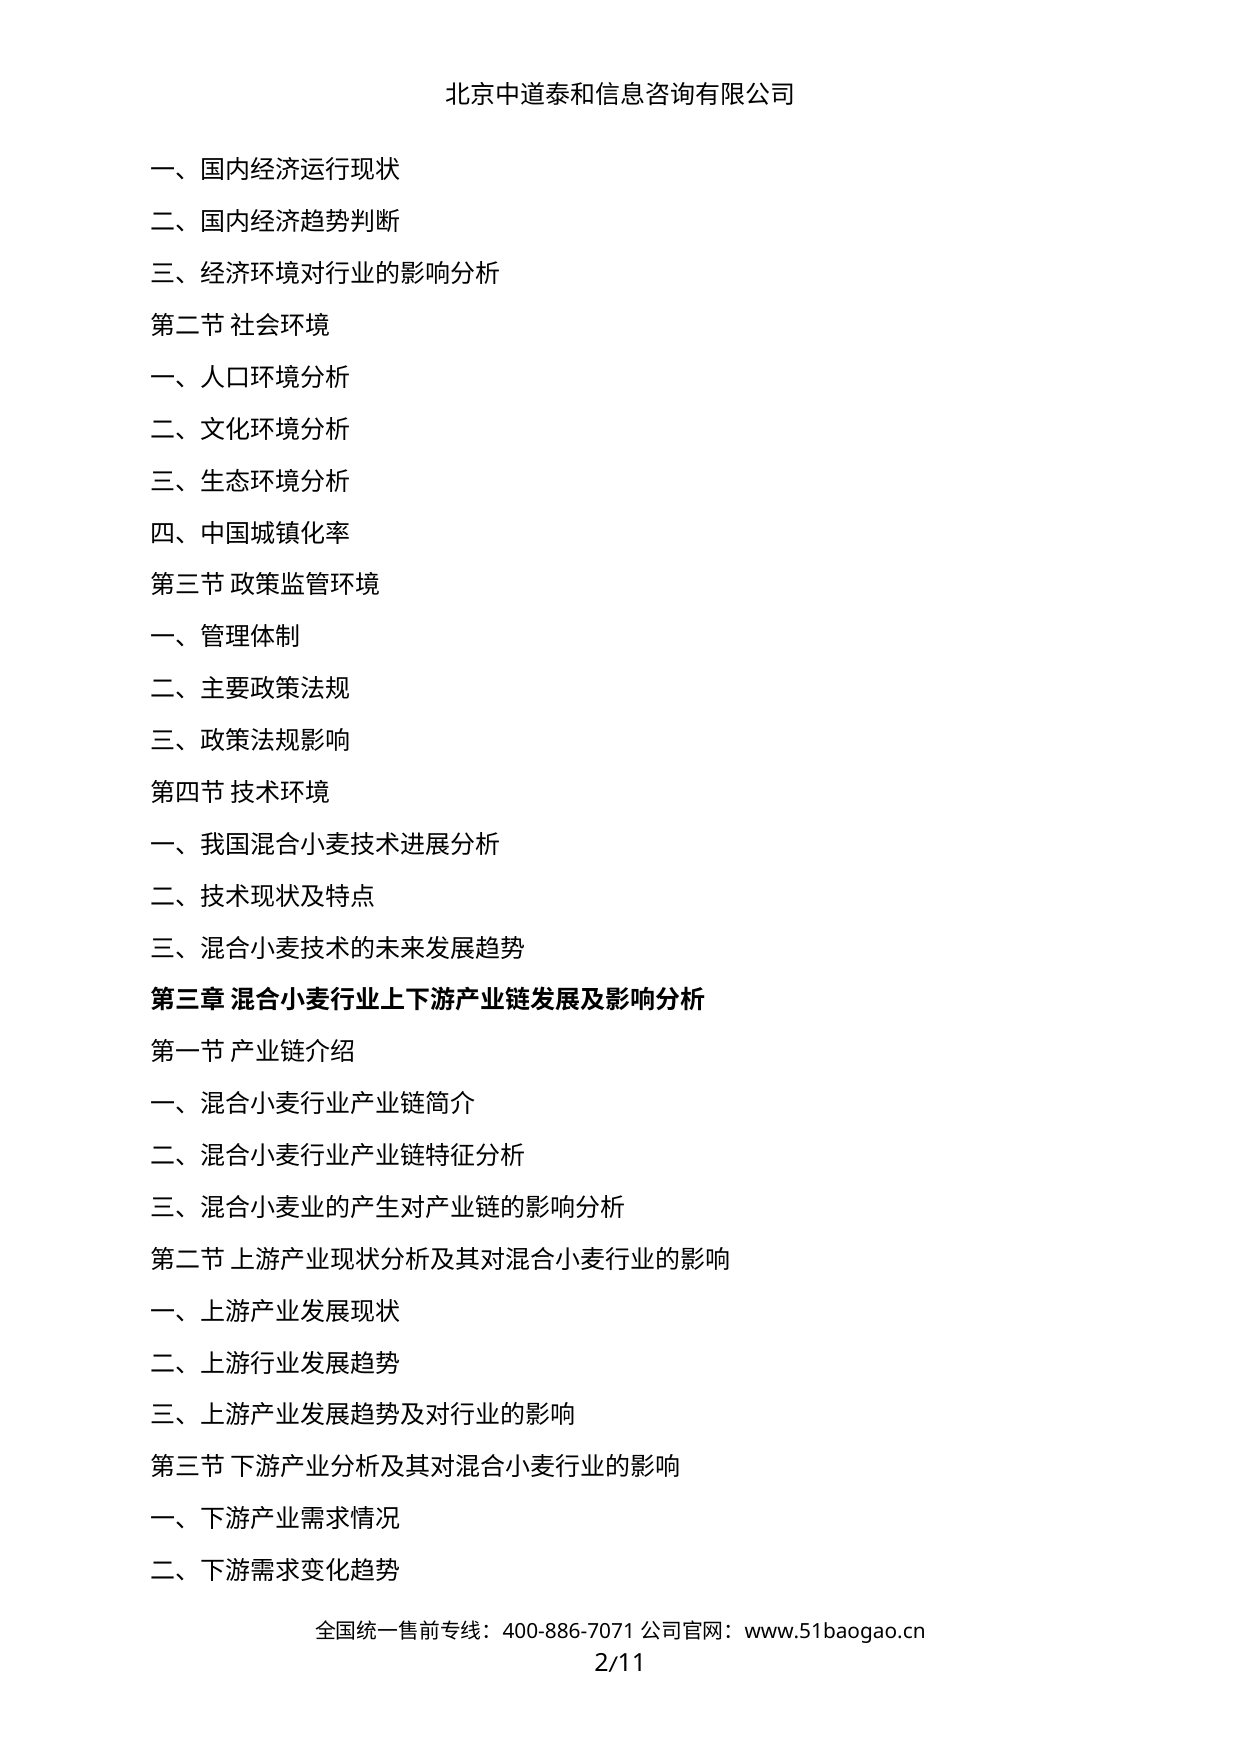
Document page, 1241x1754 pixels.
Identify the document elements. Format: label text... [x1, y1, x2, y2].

text 一、国内经济运行现状 [150, 150, 1090, 186]
text 第三节 下游产业分析及其对混合小麦行业的影响 [150, 1447, 1090, 1483]
text 二、上游行业发展趋势 [150, 1343, 1090, 1379]
text 第二节 社会环境 [150, 306, 1090, 342]
text 三、经济环境对行业的影响分析 [150, 254, 1090, 290]
text 二、下游需求变化趋势 [150, 1551, 1090, 1587]
text 二、主要政策法规 [150, 669, 1090, 705]
text 第三节 政策监管环境 [150, 565, 1090, 601]
text 三、政策法规影响 [150, 721, 1090, 757]
text 三、混合小麦技术的未来发展趋势 [150, 928, 1090, 964]
text 三、上游产业发展趋势及对行业的影响 [150, 1395, 1090, 1431]
text 四、中国城镇化率 [150, 513, 1090, 549]
text 二、国内经济趋势判断 [150, 202, 1090, 238]
text 二、混合小麦行业产业链特征分析 [150, 1136, 1090, 1172]
text 第三章 混合小麦行业上下游产业链发展及影响分析 [150, 980, 1090, 1016]
text 三、生态环境分析 [150, 461, 1090, 497]
text 第四节 技术环境 [150, 772, 1090, 809]
text 第二节 上游产业现状分析及其对混合小麦行业的影响 [150, 1239, 1090, 1276]
text 二、技术现状及特点 [150, 876, 1090, 912]
text 一、上游产业发展现状 [150, 1291, 1090, 1327]
text 一、我国混合小麦技术进展分析 [150, 824, 1090, 861]
text 第一节 产业链介绍 [150, 1032, 1090, 1068]
text 一、下游产业需求情况 [150, 1499, 1090, 1535]
text 二、文化环境分析 [150, 409, 1090, 446]
text 一、混合小麦行业产业链简介 [150, 1084, 1090, 1120]
text 三、混合小麦业的产生对产业链的影响分析 [150, 1187, 1090, 1224]
text 一、人口环境分析 [150, 357, 1090, 394]
text 一、管理体制 [150, 617, 1090, 653]
